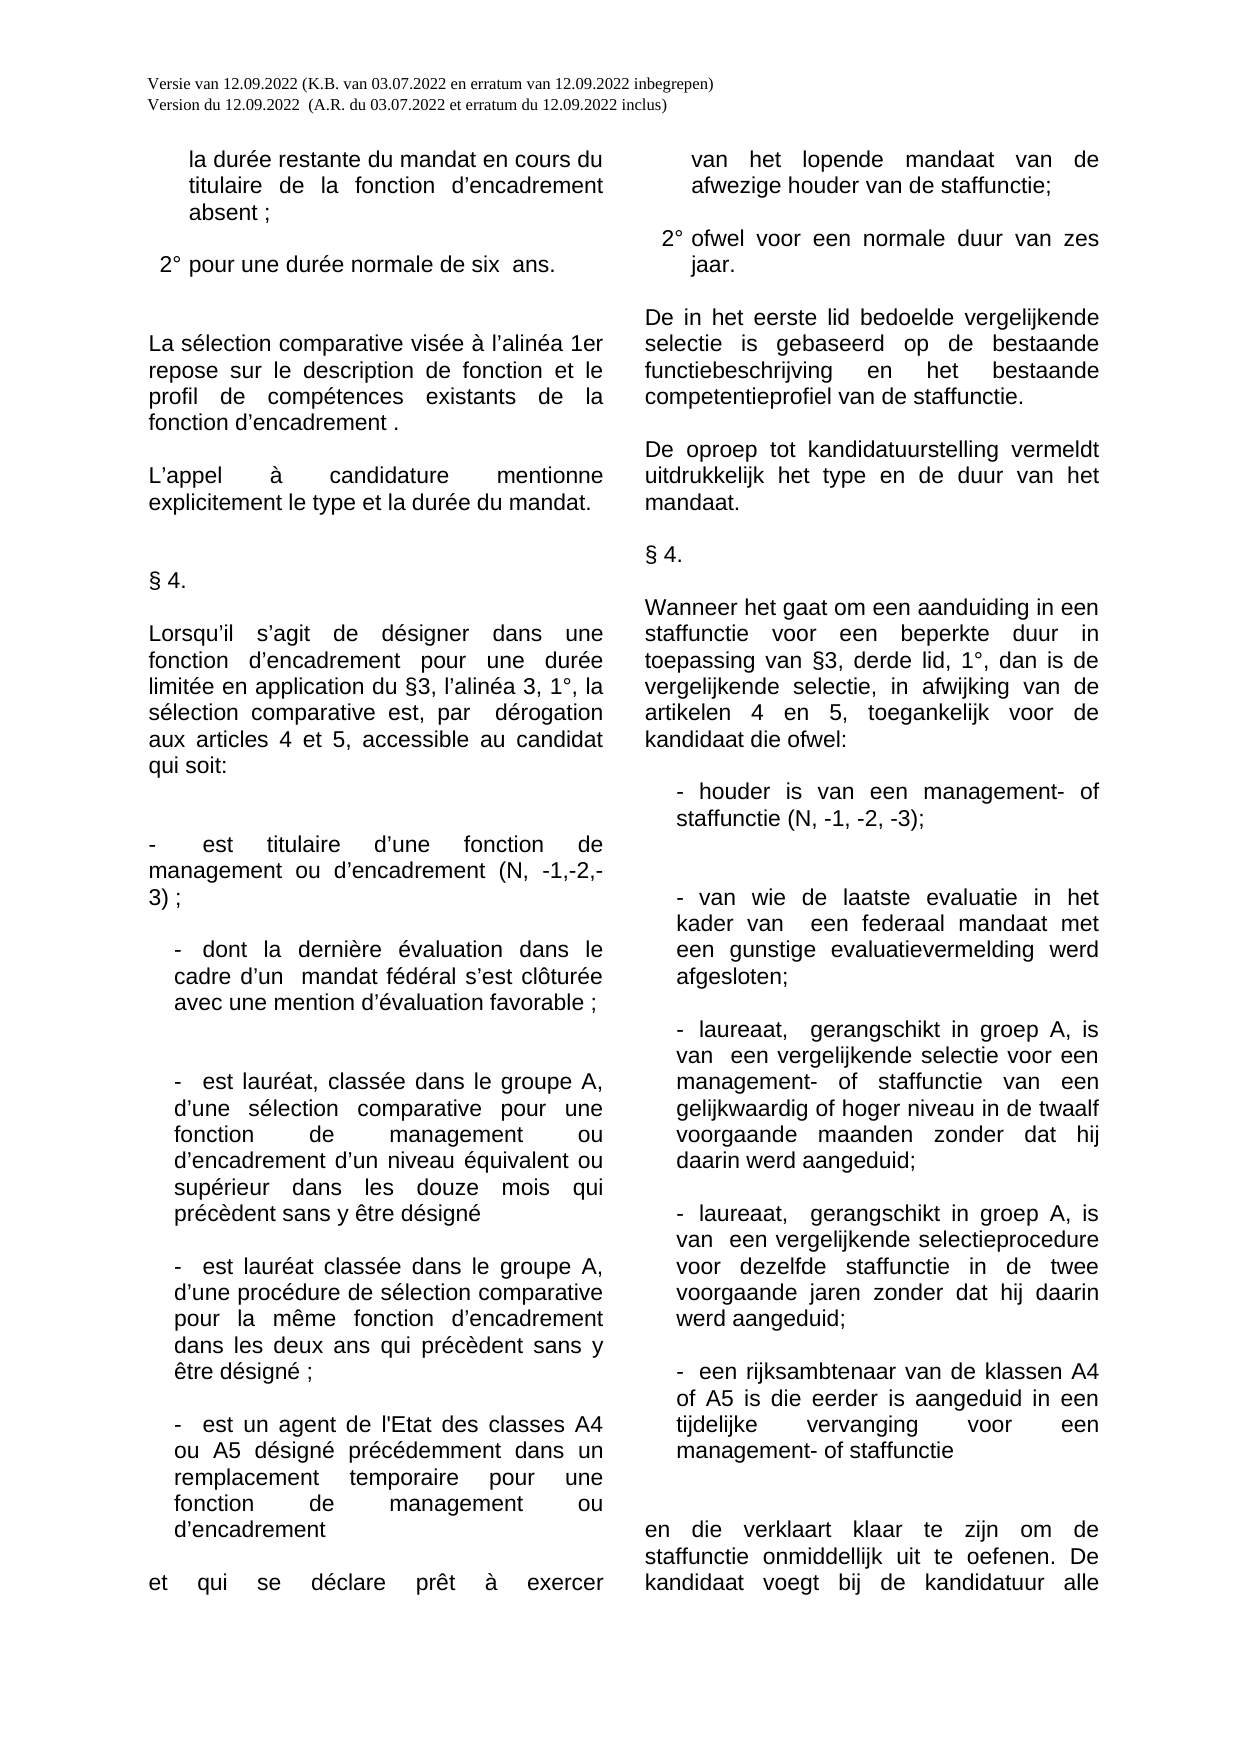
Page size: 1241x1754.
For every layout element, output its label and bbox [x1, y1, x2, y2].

table_cell [624, 146, 1120, 1595]
table_cell [128, 146, 624, 1595]
